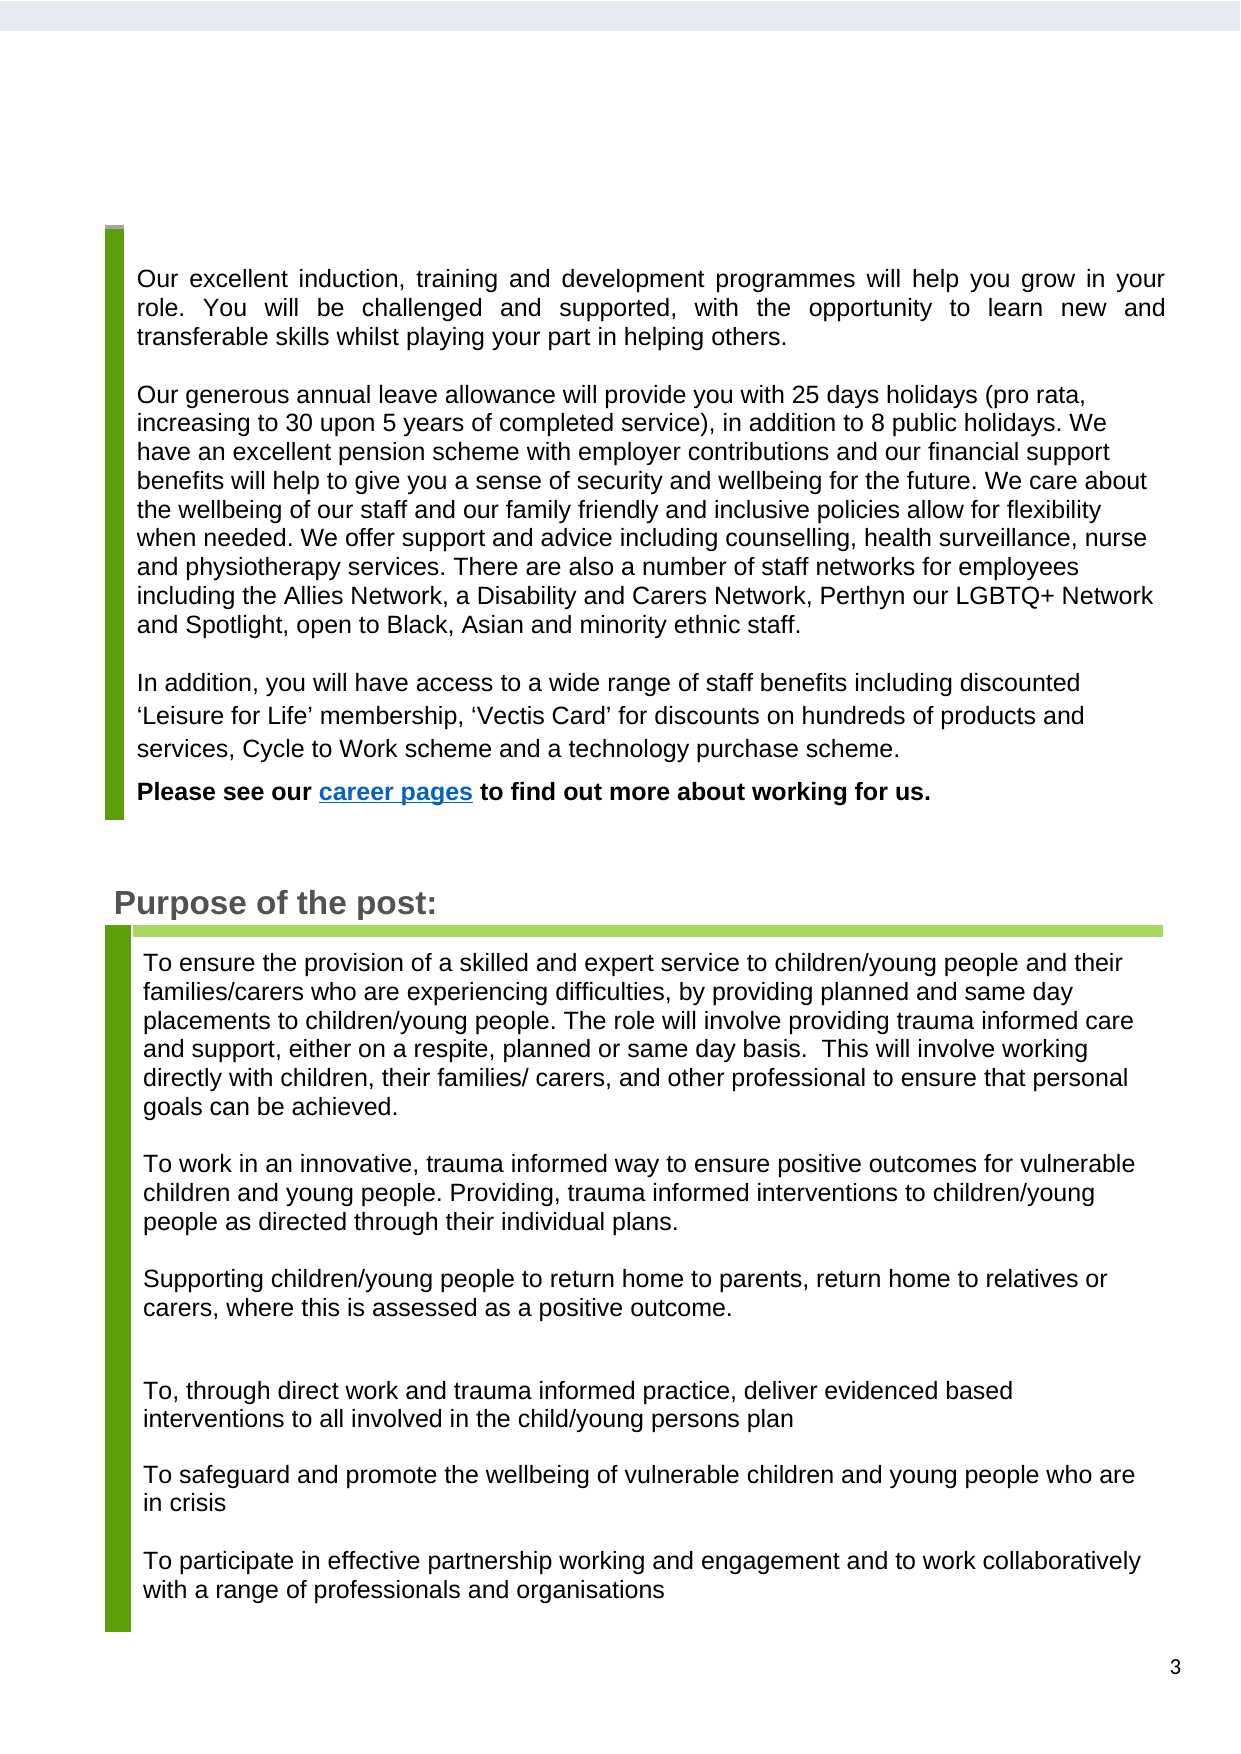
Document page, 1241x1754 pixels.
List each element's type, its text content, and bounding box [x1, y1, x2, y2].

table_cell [126, 229, 1176, 820]
table_header Purpose of the post: [105, 877, 1163, 920]
table_cell [105, 925, 131, 1632]
table_cell [133, 925, 1163, 937]
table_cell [133, 942, 1163, 1632]
picture [0, 1, 1240, 1754]
